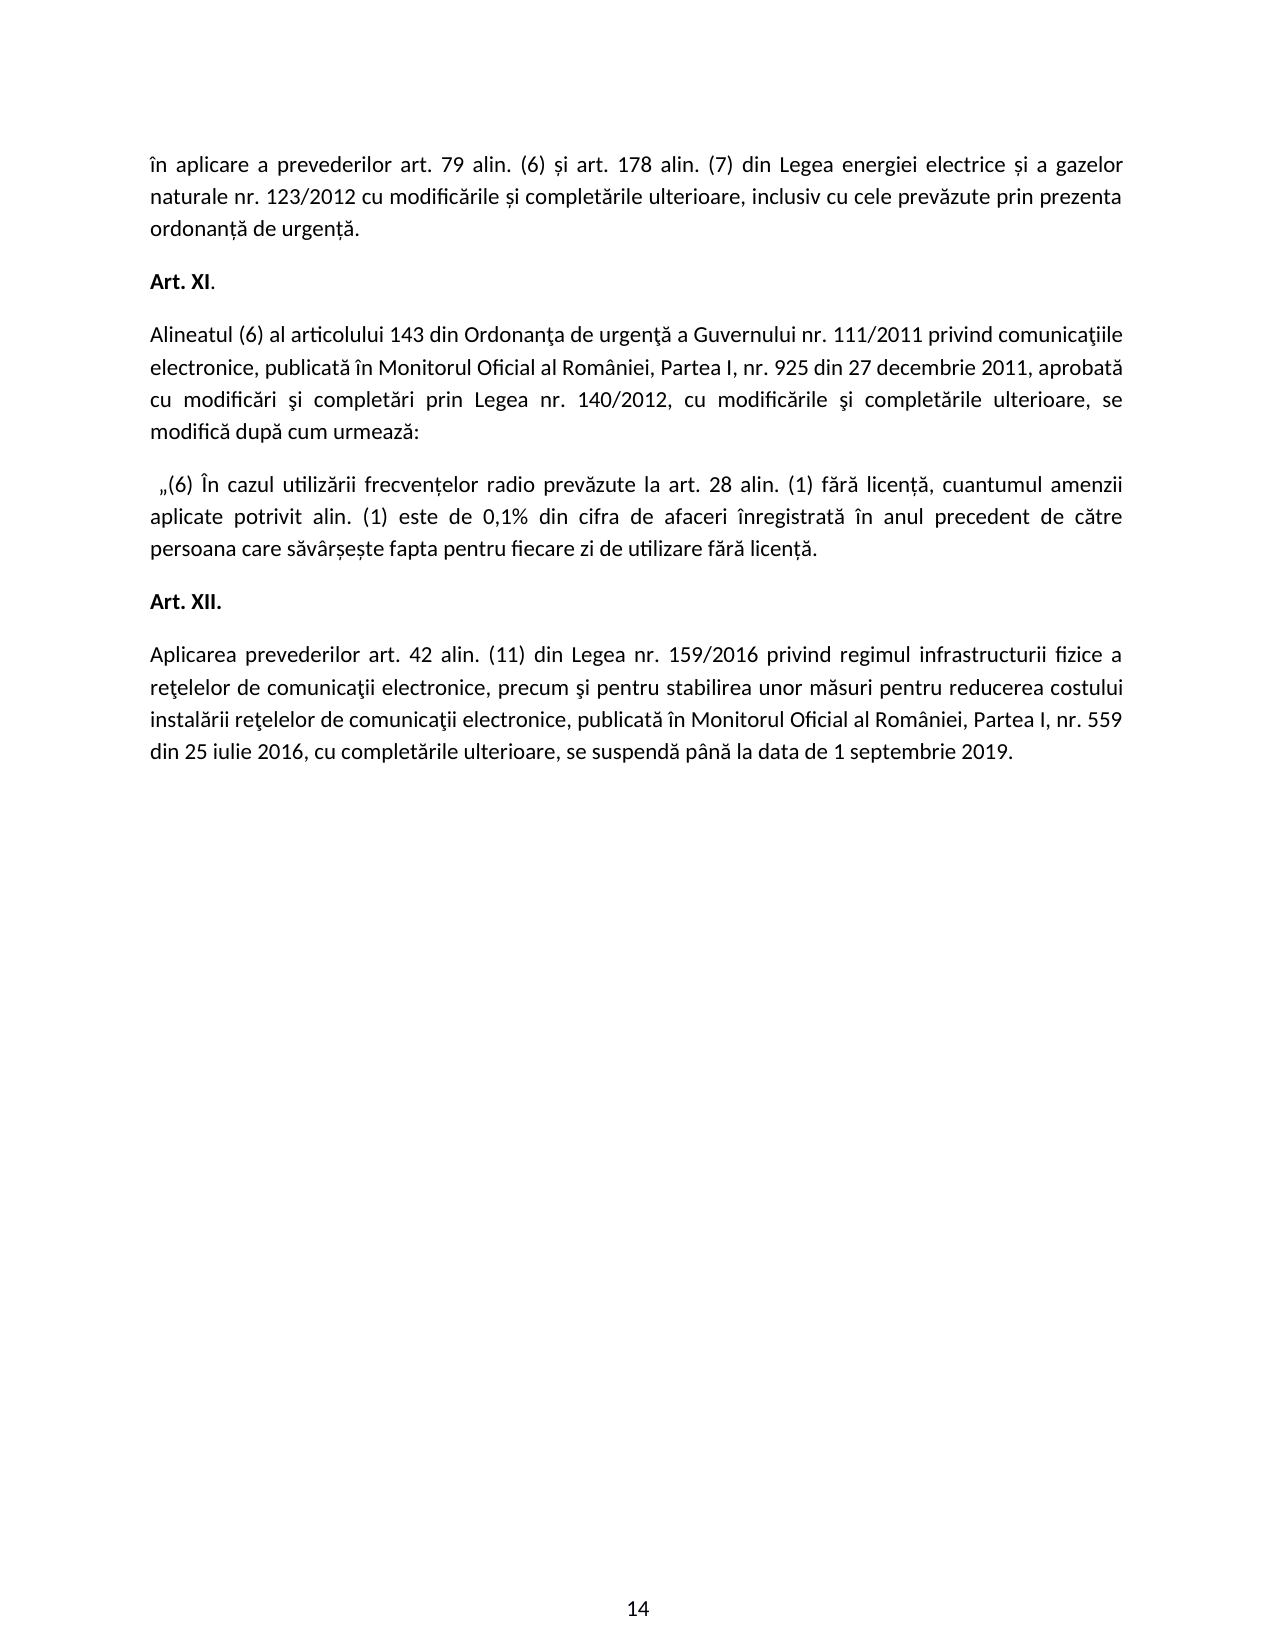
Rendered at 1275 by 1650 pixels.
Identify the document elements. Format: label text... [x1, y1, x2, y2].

text Aplicarea prevederilor art. 42 alin. (11) din Legea nr. 159/2016 privind regimul infrastructurii fizice a reţelelor de comunicaţii electronice, precum şi pentru stabilirea unor măsuri pentru reducerea costului instalării reţelelor de comunicaţii electronice, publicată în Monitorul Oficial al României, Partea I, nr. 559 din 25 iulie 2016, cu completările ulterioare, se suspendă până la data de 1 septembrie 2019. [150, 640, 1125, 765]
text Alineatul (6) al articolului 143 din Ordonanţa de urgenţă a Guvernului nr. 111/2011 privind comunicaţiile electronice, publicată în Monitorul Oficial al României, Partea I, nr. 925 din 27 decembrie 2011, aprobată cu modificări şi completări prin Legea nr. 140/2012, cu modificările şi completările ulterioare, se modifică după cum urmează: [150, 320, 1125, 445]
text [150, 150, 1125, 242]
text Art. XI. [150, 267, 1125, 295]
text Art. XII. [150, 587, 1125, 615]
text „(6) În cazul utilizării frecvențelor radio prevăzute la art. 28 alin. (1) fără licență, cuantumul amenzii aplicate potrivit alin. (1) este de 0,1% din cifra de afaceri înregistrată în anul precedent de către persoana care săvârșește fapta pentru fiecare zi de utilizare fără licență. [150, 470, 1125, 562]
